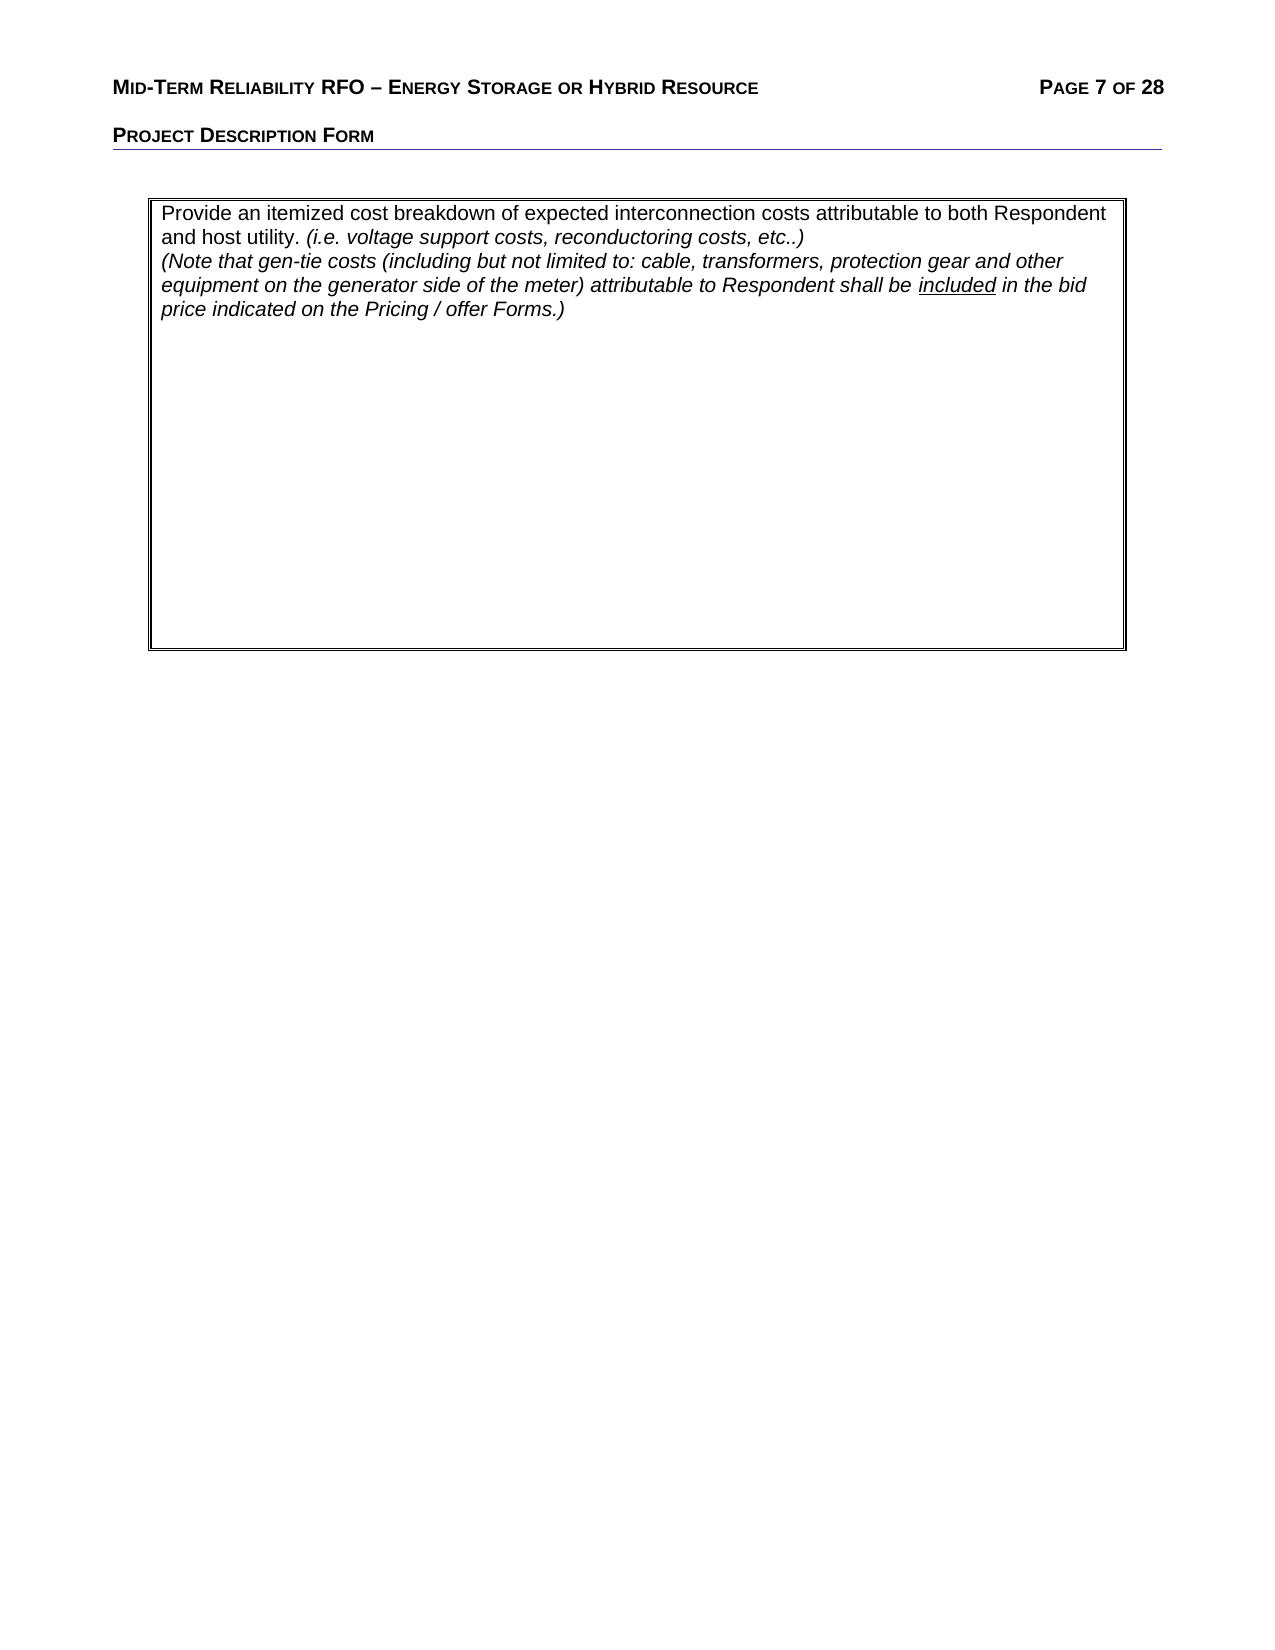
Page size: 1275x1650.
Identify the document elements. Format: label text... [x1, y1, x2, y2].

table_cell Provide an itemized cost breakdown of expected interconnection costs attributable to both Respondent and host utility. (i.e. voltage support costs, reconductoring costs, etc..) (Note that gen-tie costs (including but not limited to: cable, transformers, protection gear and other equipment on the generator side of the meter) attributable to Respondent shall be included in the bid price indicated on the Pricing / offer Forms.) [152, 201, 1123, 648]
